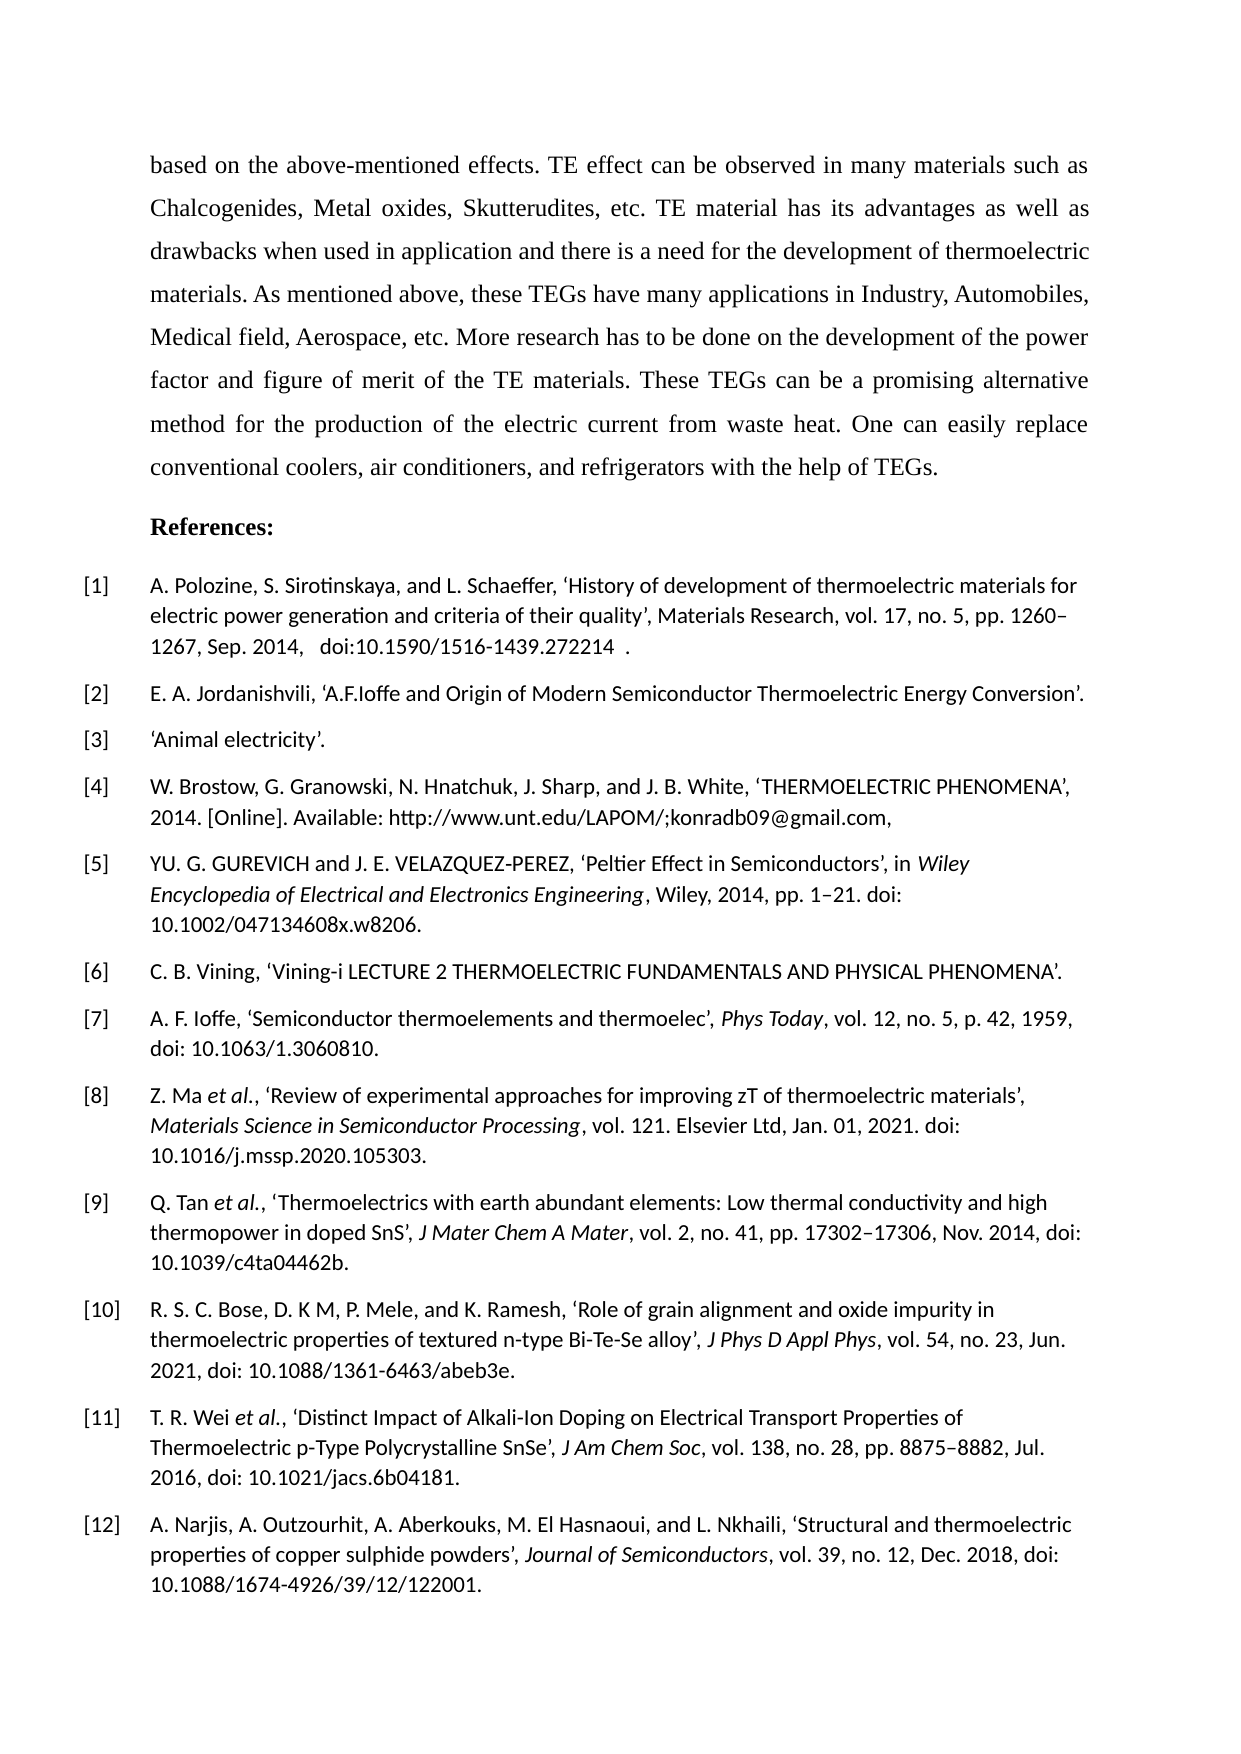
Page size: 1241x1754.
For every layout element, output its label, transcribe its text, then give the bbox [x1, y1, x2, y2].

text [150, 150, 1090, 481]
text References: [150, 512, 1090, 540]
